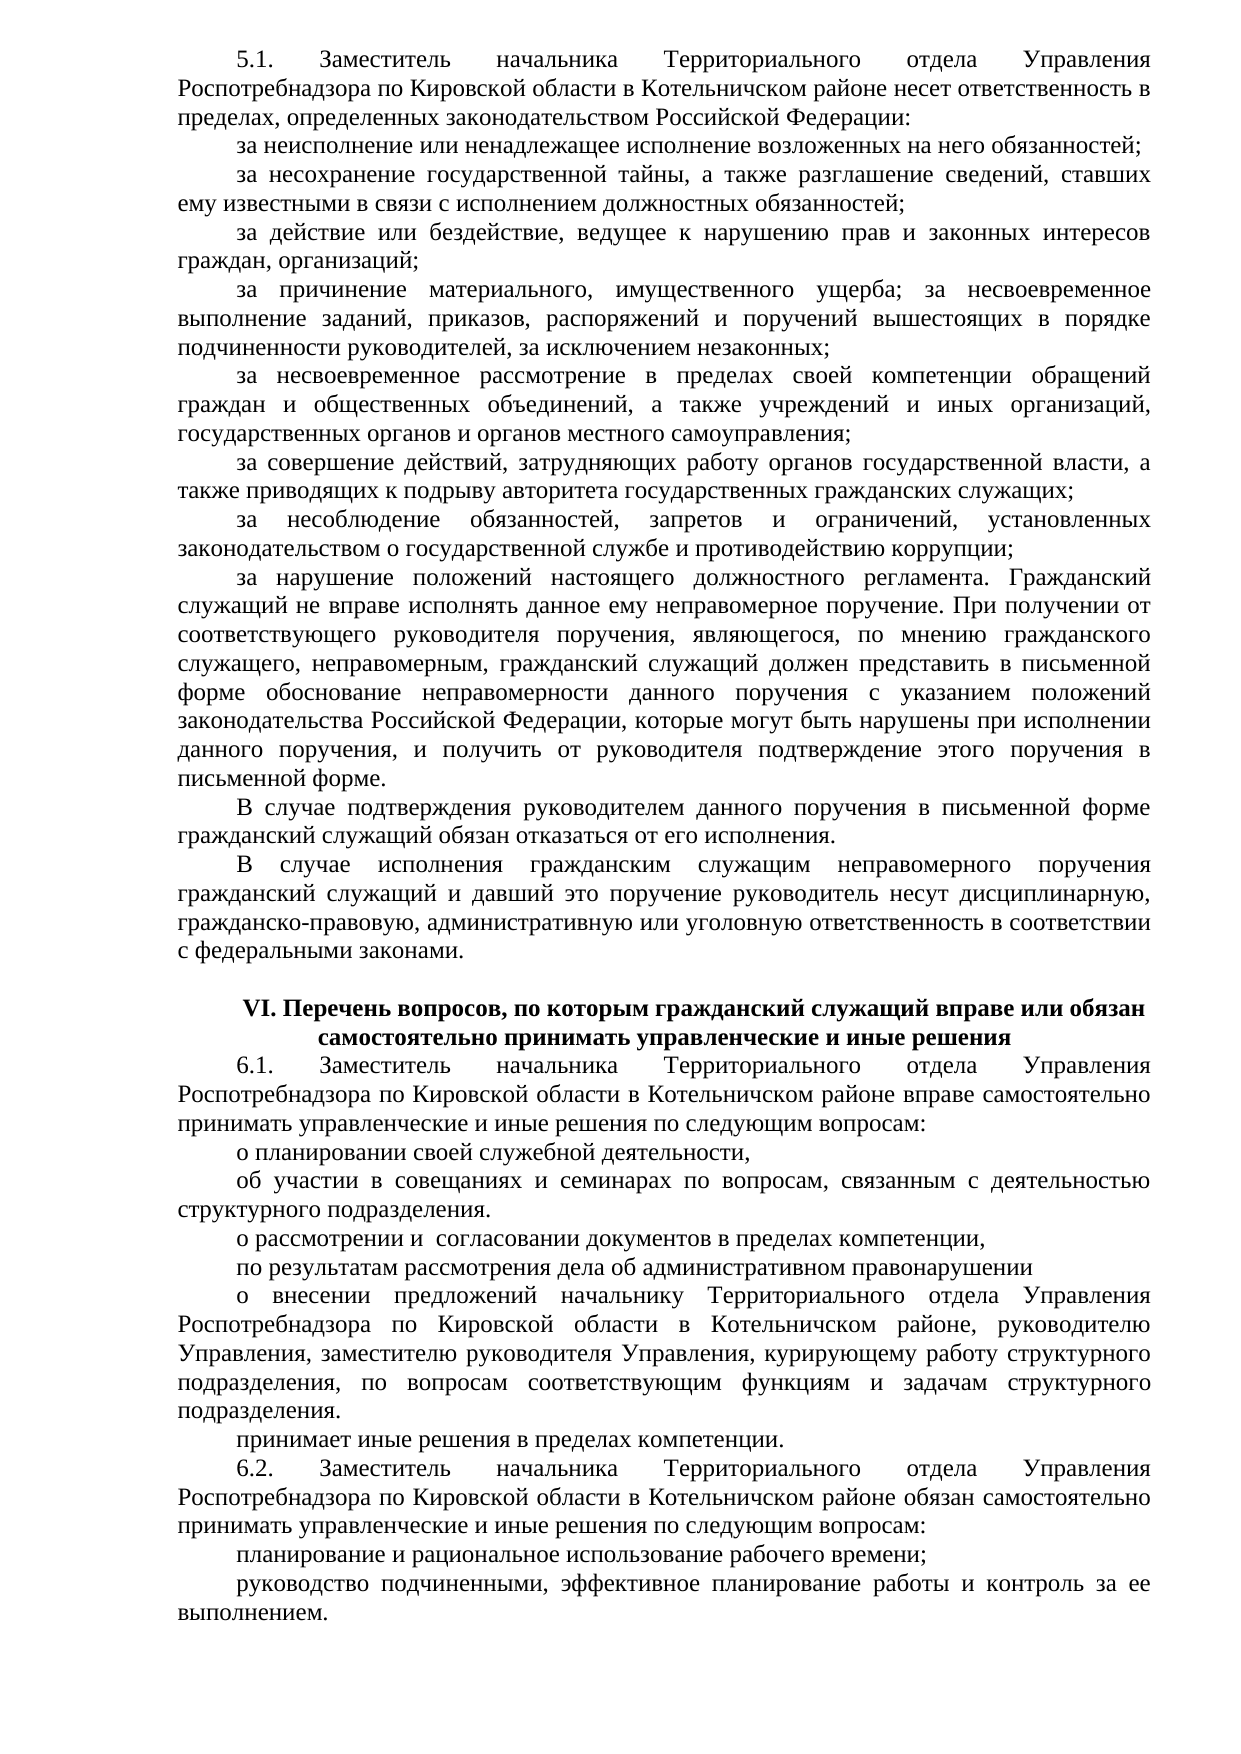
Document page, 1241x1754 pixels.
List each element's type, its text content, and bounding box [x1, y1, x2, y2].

text за несоблюдение обязанностей, запретов и ограничений, установленных законодательством о государственной службе и противодействию коррупции; [177, 504, 1152, 562]
text 6.1. Заместитель начальника Территориального отдела Управления Роспотребнадзора по Кировской области в Котельничском районе вправе самостоятельно принимать управленческие и иные решения по следующим вопросам: [177, 1051, 1152, 1137]
text планирование и рациональное использование рабочего времени; [177, 1539, 1152, 1568]
text о планировании своей служебной деятельности, [177, 1137, 1152, 1166]
text за причинение материального, имущественного ущерба; за несвоевременное выполнение заданий, приказов, распоряжений и поручений вышестоящих в порядке подчиненности руководителей, за исключением незаконных; [177, 274, 1152, 361]
text по результатам рассмотрения дела об административном правонарушении [177, 1252, 1152, 1281]
text за нарушение положений настоящего должностного регламента. Гражданский служащий не вправе исполнять данное ему неправомерное поручение. При получении от соответствующего руководителя поручения, являющегося, по мнению гражданского служащего, неправомерным, гражданский служащий должен представить в письменной форме обоснование неправомерности данного поручения с указанием положений законодательства Российской Федерации, которые могут быть нарушены при исполнении данного поручения, и получить от руководителя подтверждение этого поручения в письменной форме. [177, 562, 1152, 792]
text за совершение действий, затрудняющих работу органов государственной власти, а также приводящих к подрыву авторитета государственных гражданских служащих; [177, 447, 1152, 504]
text о внесении предложений начальнику Территориального отдела Управления Роспотребнадзора по Кировской области в Котельничском районе, руководителю Управления, заместителю руководителя Управления, курирующему работу структурного подразделения, по вопросам соответствующим функциям и задачам структурного подразделения. [177, 1281, 1152, 1424]
text 6.2. Заместитель начальника Территориального отдела Управления Роспотребнадзора по Кировской области в Котельничском районе обязан самостоятельно принимать управленческие и иные решения по следующим вопросам: [177, 1453, 1152, 1539]
text руководство подчиненными, эффективное планирование работы и контроль за ее выполнением. [177, 1568, 1152, 1626]
text принимает иные решения в пределах компетенции. [177, 1424, 1152, 1453]
text 5.1. Заместитель начальника Территориального отдела Управления Роспотребнадзора по Кировской области в Котельничском районе несет ответственность в пределах, определенных законодательством Российской Федерации: [177, 44, 1152, 131]
text о рассмотрении и согласовании документов в пределах компетенции, [177, 1223, 1152, 1252]
text VI. Перечень вопросов, по которым гражданский служащий вправе или обязан самостоятельно принимать управленческие и иные решения [177, 993, 1152, 1051]
text об участии в совещаниях и семинарах по вопросам, связанным с деятельностью структурного подразделения. [177, 1166, 1152, 1223]
text за действие или бездействие, ведущее к нарушению прав и законных интересов граждан, организаций; [177, 217, 1152, 274]
text за неисполнение или ненадлежащее исполнение возложенных на него обязанностей; [177, 131, 1152, 159]
text за несохранение государственной тайны, а также разглашение сведений, ставших ему известными в связи с исполнением должностных обязанностей; [177, 159, 1152, 217]
text за несвоевременное рассмотрение в пределах своей компетенции обращений граждан и общественных объединений, а также учреждений и иных организаций, государственных органов и органов местного самоуправления; [177, 361, 1152, 447]
text В случае подтверждения руководителем данного поручения в письменной форме гражданский служащий обязан отказаться от его исполнения. [177, 792, 1152, 849]
text В случае исполнения гражданским служащим неправомерного поручения гражданский служащий и давший это поручение руководитель несут дисциплинарную, гражданско-правовую, административную или уголовную ответственность в соответствии с федеральными законами. [177, 849, 1152, 964]
